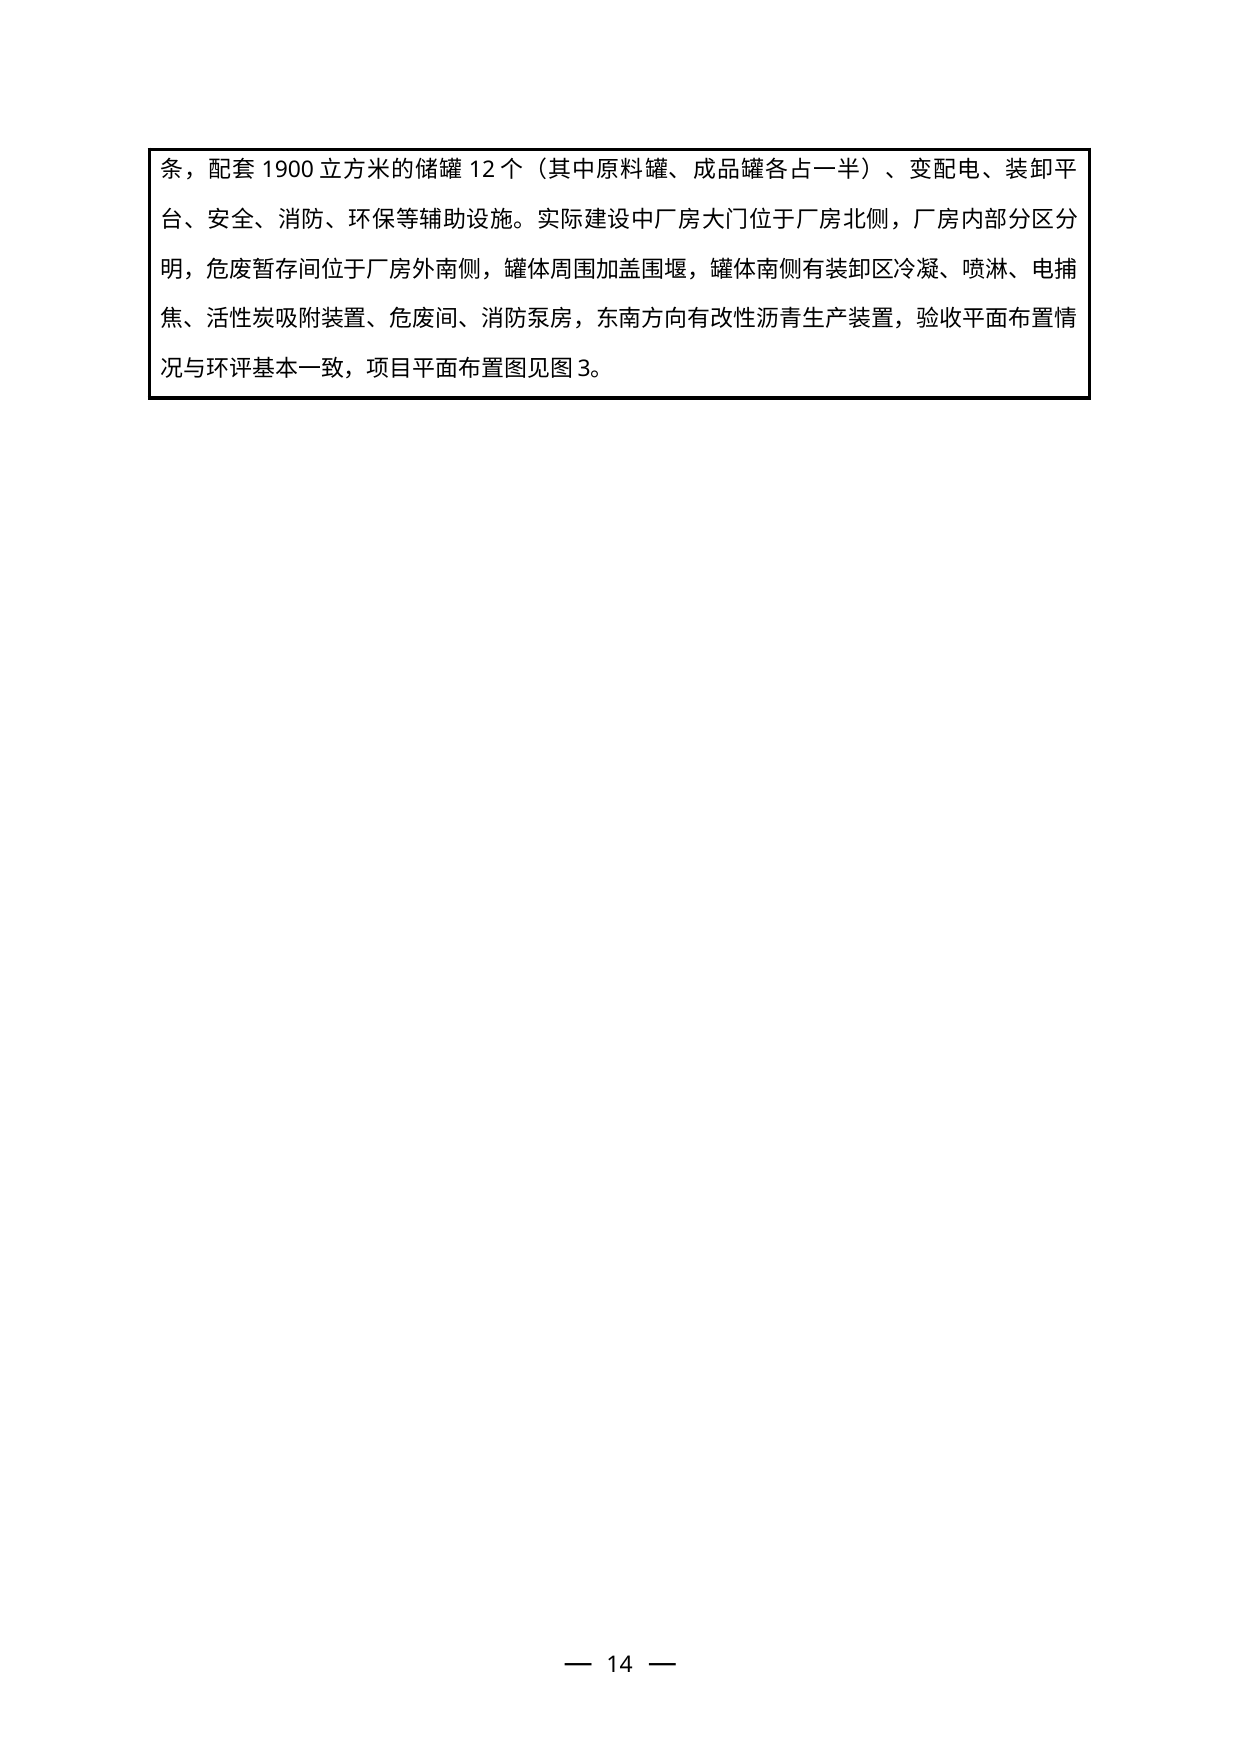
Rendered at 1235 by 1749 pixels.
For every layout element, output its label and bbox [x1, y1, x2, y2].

table_header [151, 151, 1088, 396]
